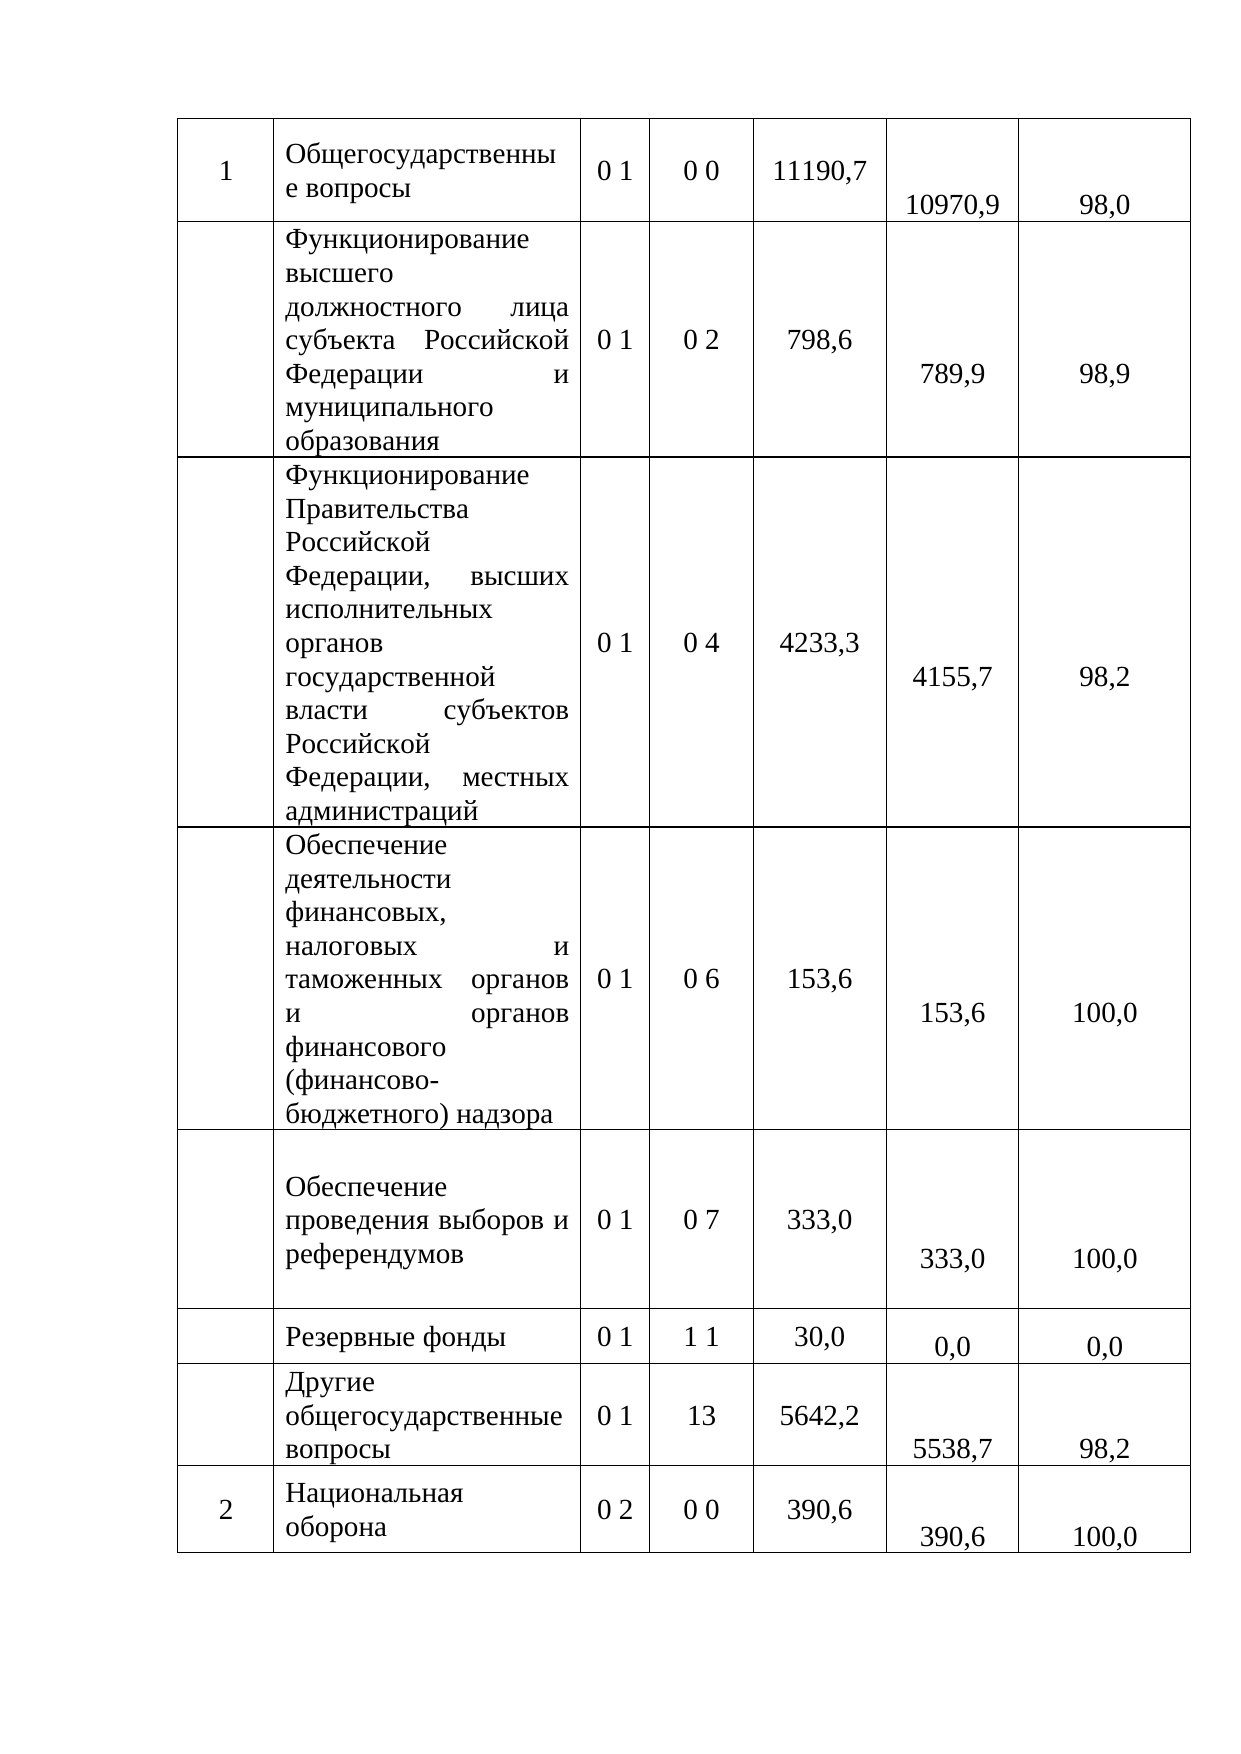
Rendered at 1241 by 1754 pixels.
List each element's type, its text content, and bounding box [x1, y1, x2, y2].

table_cell 0 2 [581, 1466, 649, 1552]
table_cell 1 1 [650, 1309, 753, 1363]
table_cell 0 1 [581, 222, 649, 456]
table_cell Резервные фонды [274, 1309, 580, 1363]
table_cell 100,0 [1019, 1130, 1190, 1308]
table_cell 0 4 [650, 458, 753, 826]
table_cell 30,0 [754, 1309, 886, 1363]
table_cell 11190,7 [754, 119, 886, 221]
table_cell Общегосударственные вопросы [274, 119, 580, 221]
table_cell 100,0 [1019, 828, 1190, 1129]
table_cell 390,6 [754, 1466, 886, 1552]
table_cell [178, 1309, 273, 1363]
table_cell [178, 828, 273, 1129]
table_cell 0 7 [650, 1130, 753, 1308]
table_cell 5538,7 [887, 1364, 1018, 1465]
table_cell 0 0 [650, 1466, 753, 1552]
table_cell 0 6 [650, 828, 753, 1129]
table_cell 153,6 [754, 828, 886, 1129]
table_cell 333,0 [754, 1130, 886, 1308]
table_cell 4155,7 [887, 458, 1018, 826]
table_cell 1 [178, 119, 273, 221]
table_cell 98,2 [1019, 458, 1190, 826]
table_cell Национальная оборона [274, 1466, 580, 1552]
table_cell Обеспечение деятельности финансовых, налоговых и таможенных органов и органов финансового (финансово-бюджетного) надзора [274, 828, 580, 1129]
table_cell 798,6 [754, 222, 886, 456]
table_cell 0 1 [581, 828, 649, 1129]
table_cell 0 1 [581, 119, 649, 221]
table_cell 0 2 [650, 222, 753, 456]
table_cell 98,2 [1019, 1364, 1190, 1465]
table_cell [178, 222, 273, 456]
table_cell 0 1 [581, 1364, 649, 1465]
table_cell 789,9 [887, 222, 1018, 456]
table_cell Функционирование высшего должностного лица субъекта Российской Федерации и муниципального образования [274, 222, 580, 456]
table_cell Функционирование Правительства Российской Федерации, высших исполнительных органов государственной власти субъектов Российской Федерации, местных администраций [274, 458, 580, 826]
table_cell 98,9 [1019, 222, 1190, 456]
table_cell 333,0 [887, 1130, 1018, 1308]
table_cell 10970,9 [887, 119, 1018, 221]
table_cell 100,0 [1019, 1466, 1190, 1552]
table_cell [178, 458, 273, 826]
table_cell 0 1 [581, 1130, 649, 1308]
table_cell 390,6 [887, 1466, 1018, 1552]
table_cell [178, 1130, 273, 1308]
table_cell 13 [650, 1364, 753, 1465]
table_cell 0,0 [887, 1309, 1018, 1363]
table_cell 4233,3 [754, 458, 886, 826]
table_cell Обеспечение проведения выборов и референдумов [274, 1130, 580, 1308]
table_cell 0 1 [581, 1309, 649, 1363]
table_cell 5642,2 [754, 1364, 886, 1465]
table_cell 0,0 [1019, 1309, 1190, 1363]
table_cell 2 [178, 1466, 273, 1552]
table_cell Другие общегосударственные вопросы [274, 1364, 580, 1465]
table_cell 153,6 [887, 828, 1018, 1129]
table_cell [178, 1364, 273, 1465]
table_cell 0 0 [650, 119, 753, 221]
table_cell 98,0 [1019, 119, 1190, 221]
table_cell 0 1 [581, 458, 649, 826]
